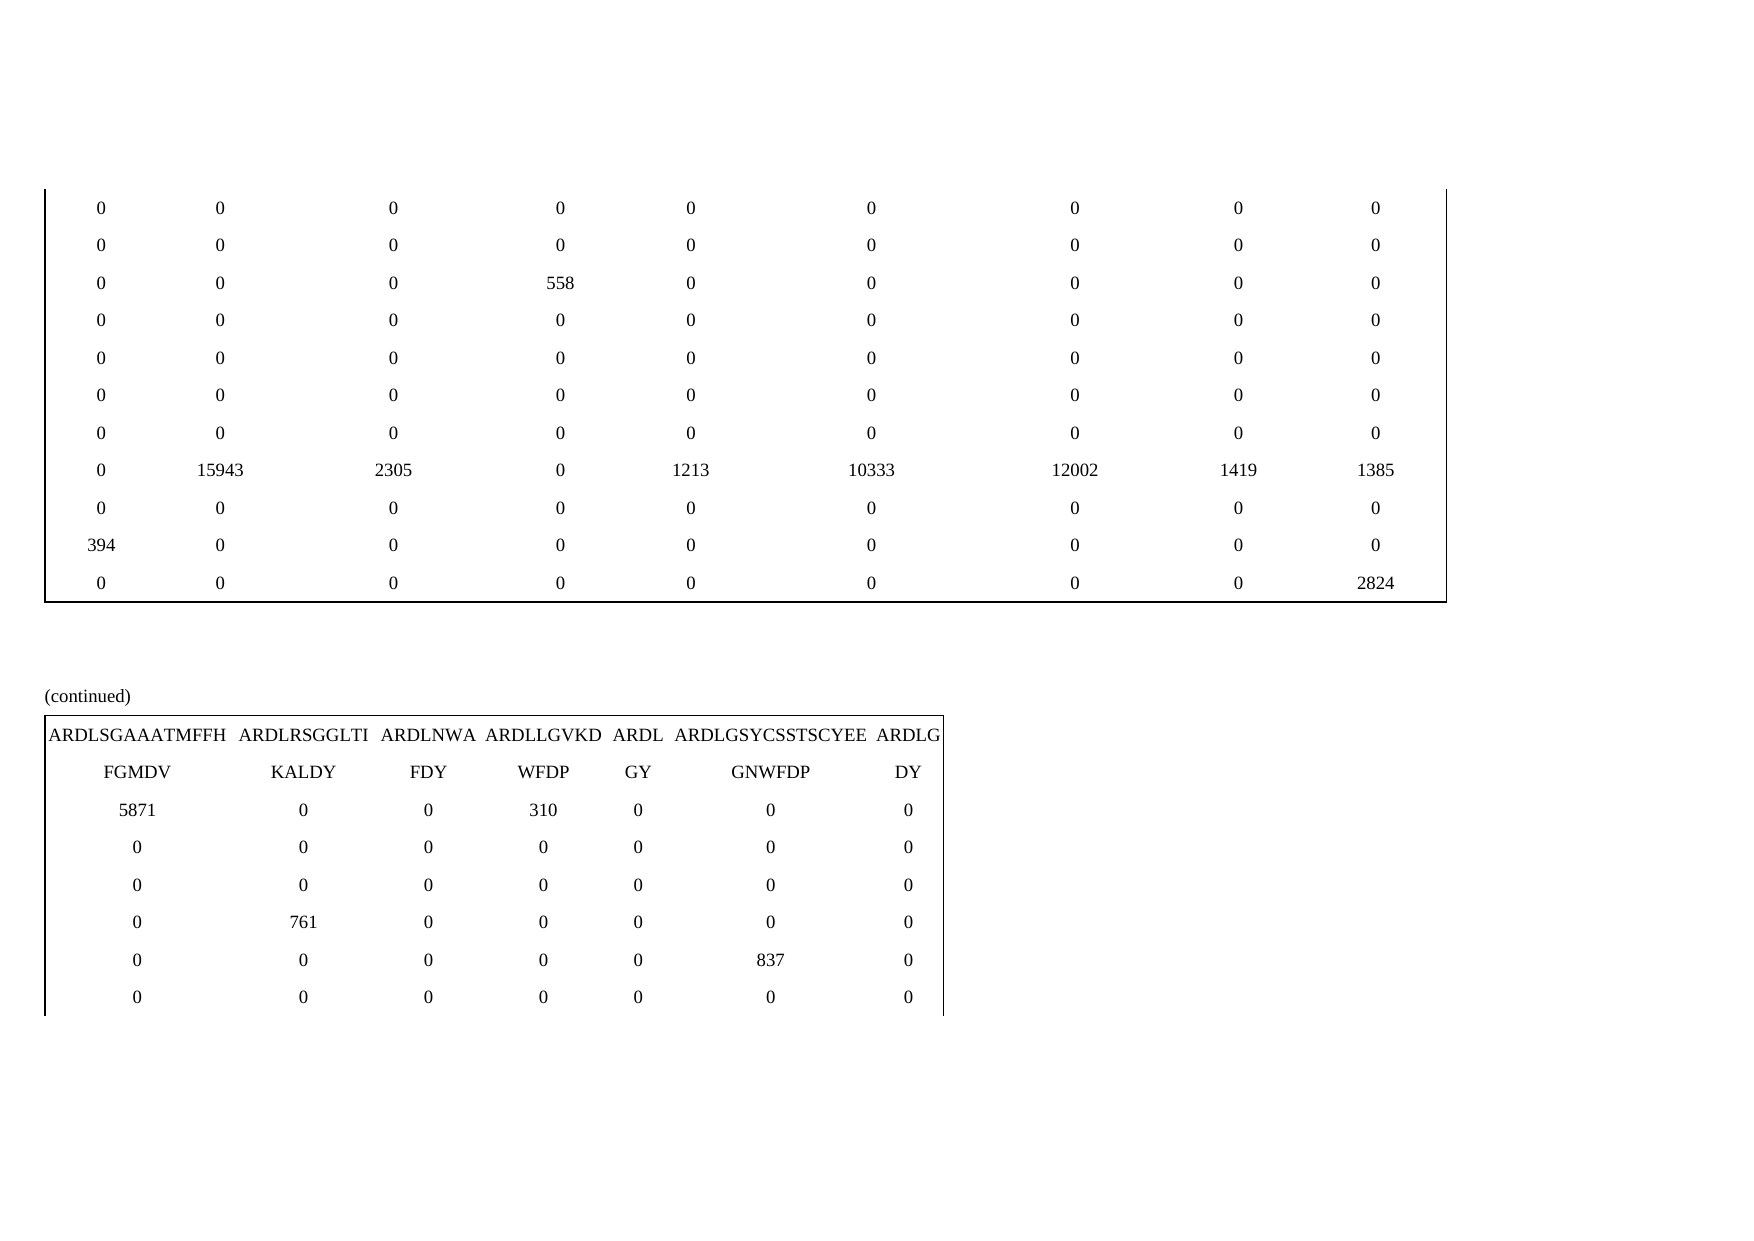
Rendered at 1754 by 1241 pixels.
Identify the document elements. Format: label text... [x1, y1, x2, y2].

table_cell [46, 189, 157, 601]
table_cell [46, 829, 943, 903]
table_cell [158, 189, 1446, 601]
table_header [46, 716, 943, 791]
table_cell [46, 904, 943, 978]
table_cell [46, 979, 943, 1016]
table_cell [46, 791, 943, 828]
text (continued) [44, 677, 1742, 715]
